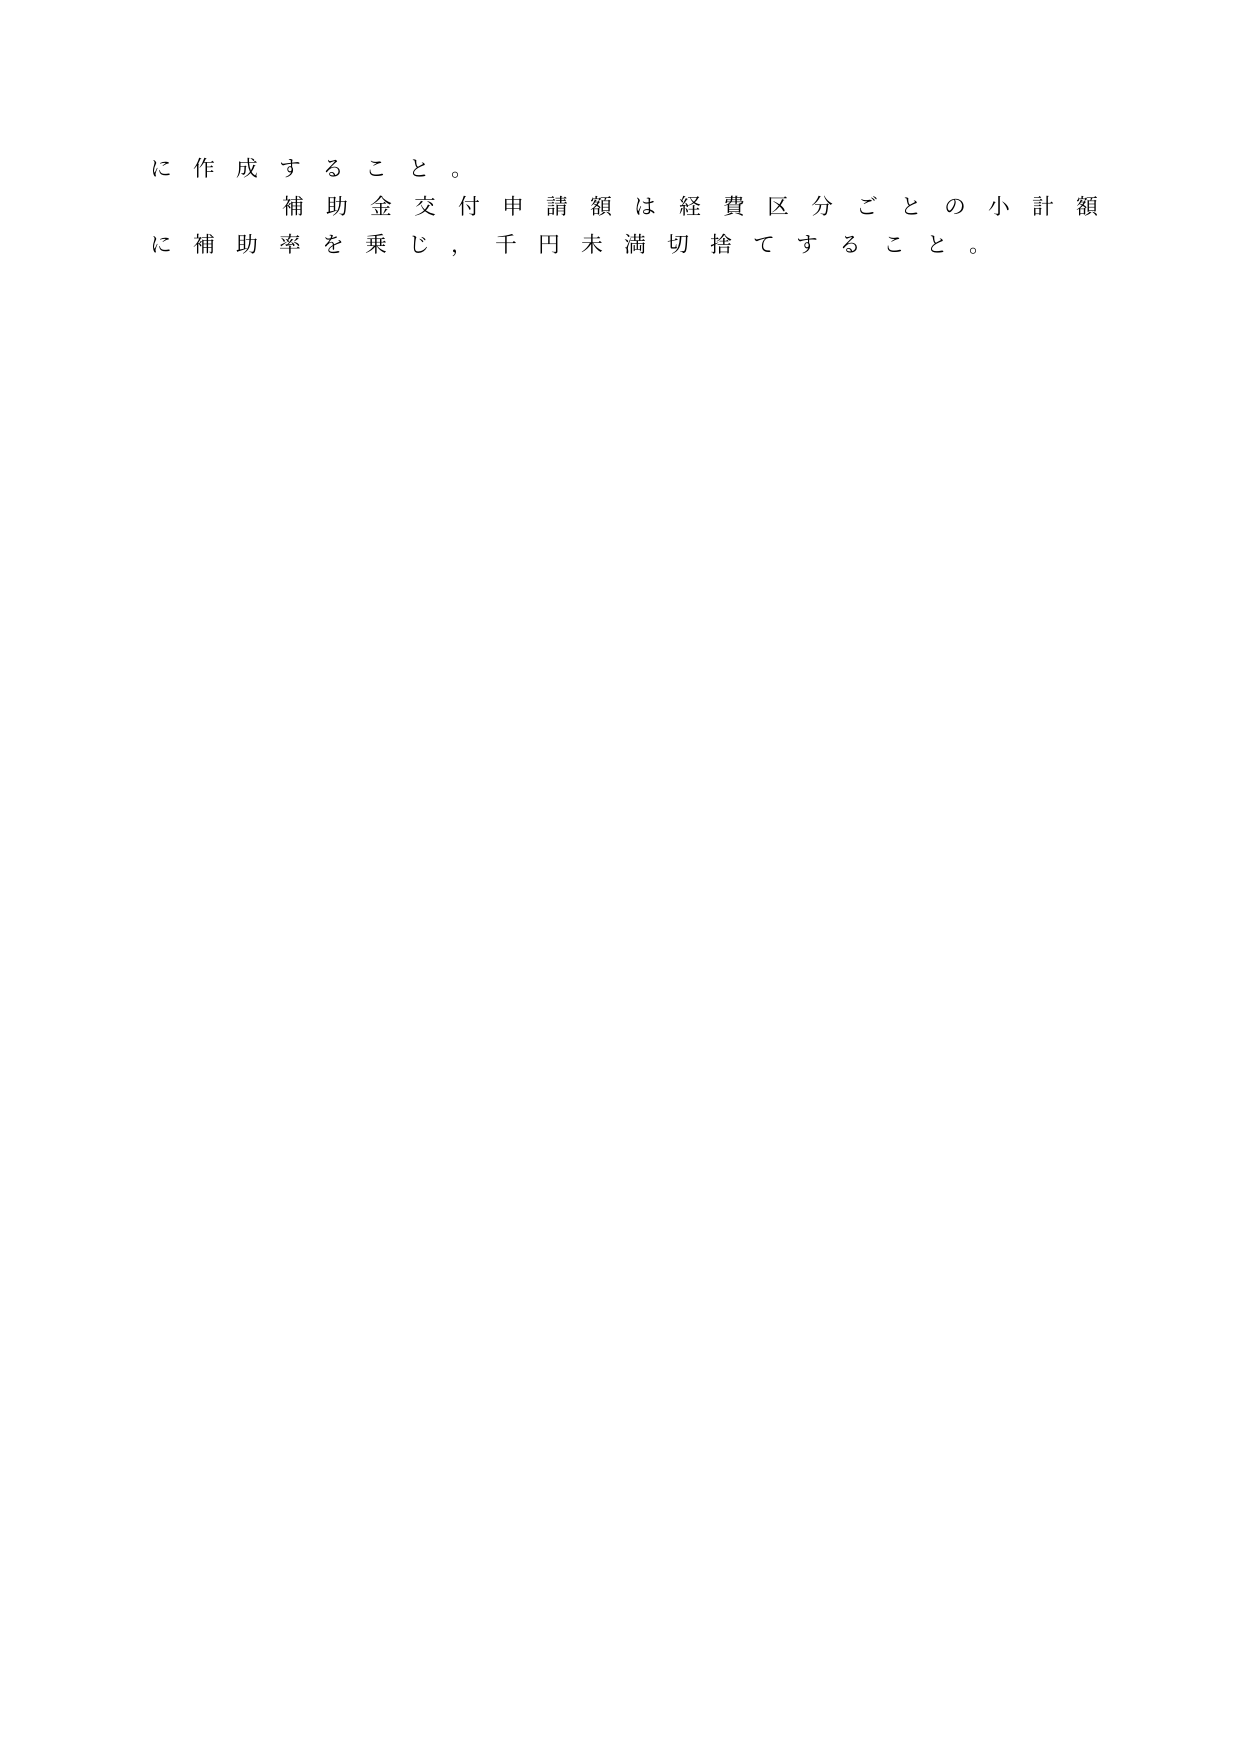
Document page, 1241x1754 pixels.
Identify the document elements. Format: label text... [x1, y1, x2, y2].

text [150, 148, 1120, 186]
text 補助金交付申請額は経費区分ごとの小計額に補助率を乗じ，千円未満切捨てすること。４ 研究連携費内容説明書（開発グループを構成する場合は作成すること） [150, 186, 1120, 262]
